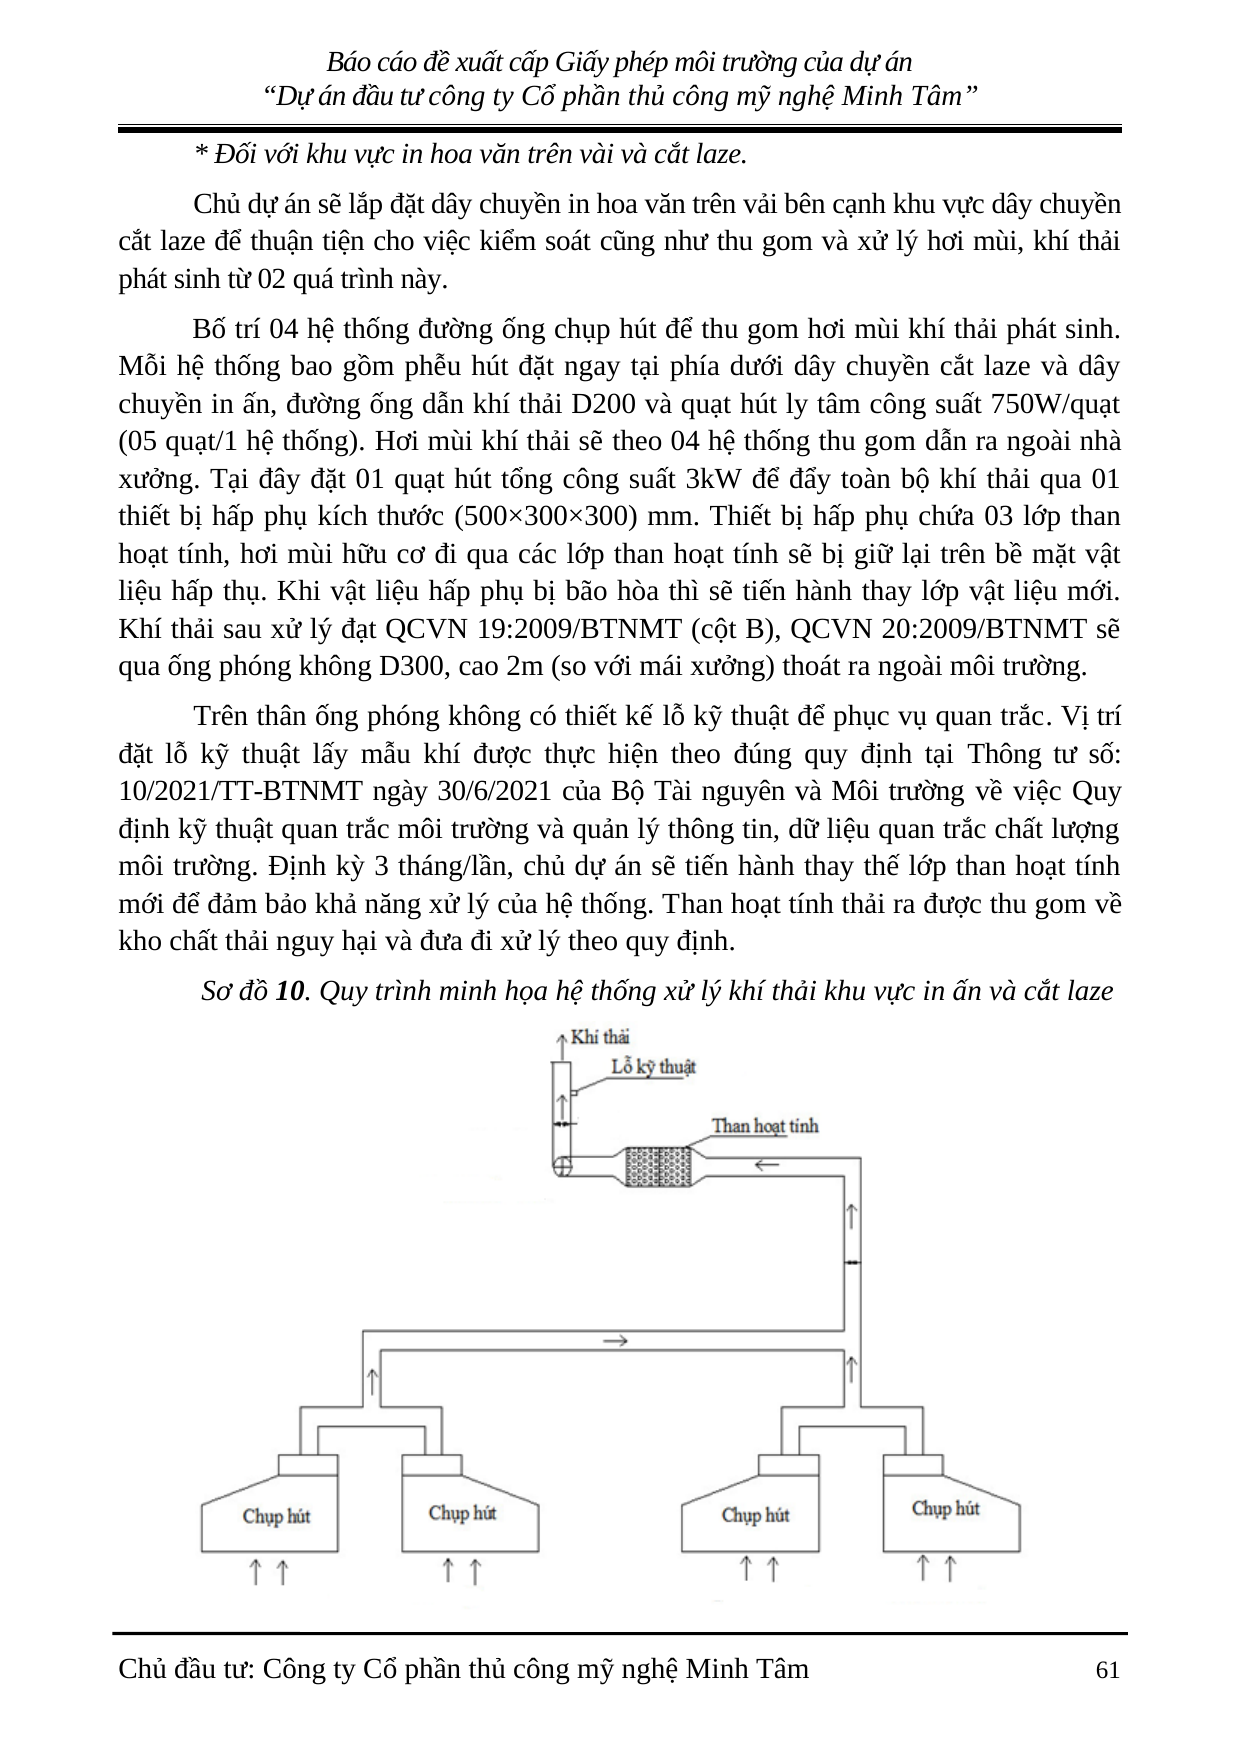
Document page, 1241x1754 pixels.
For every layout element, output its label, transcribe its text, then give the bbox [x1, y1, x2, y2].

text Bố trí 04 hệ thống đường ống chụp hút để thu gom hơi mùi khí thải phát sinh. Mỗi hệ thống bao gồm phễu hút đặt ngay tại phía dưới dây chuyền cắt laze và dây chuyền in ấn, đường ống dẫn khí thải D200 và quạt hút ly tâm công suất 750W/quạt (05 quạt/1 hệ thống). Hơi mùi khí thải sẽ theo 04 hệ thống thu gom dẫn ra ngoài nhà xưởng. Tại đây đặt 01 quạt hút tổng công suất 3kW để đẩy toàn bộ khí thải qua 01 thiết bị hấp phụ kích thước (500×300×300) mm. Thiết bị hấp phụ chứa 03 lớp than hoạt tính, hơi mùi hữu cơ đi qua các lớp than hoạt tính sẽ bị giữ lại trên bề mặt vật liệu hấp thụ. Khi vật liệu hấp phụ bị bão hòa thì sẽ tiến hành thay lớp vật liệu mới. Khí thải sau xử lý đạt QCVN 19:2009/BTNMT (cột B), QCVN 20:2009/BTNMT sẽ qua ống phóng không D300, cao 2m (so với mái xưởng) thoát ra ngoài môi trường. [118, 308, 1122, 683]
picture [188, 1021, 1050, 1611]
text Trên thân ống phóng không có thiết kế lỗ kỹ thuật để phục vụ quan trắc. Vị trí đặt lỗ kỹ thuật lấy mẫu khí được thực hiện theo đúng quy định tại Thông tư số: 10/2021/TT-BTNMT ngày 30/6/2021 của Bộ Tài nguyên và Môi trường về việc Quy định kỹ thuật quan trắc môi trường và quản lý thông tin, dữ liệu quan trắc chất lượng môi trường. Định kỳ 3 tháng/lần, chủ dự án sẽ tiến hành thay thế lớp than hoạt tính mới để đảm bảo khả năng xử lý của hệ thống. Than hoạt tính thải ra được thu gom về kho chất thải nguy hại và đưa đi xử lý theo quy định. [118, 696, 1122, 958]
text * Đối với khu vực in hoa văn trên vài và cắt laze. [118, 133, 1122, 171]
text Chủ dự án sẽ lắp đặt dây chuyền in hoa văn trên vải bên cạnh khu vực dây chuyền cắt laze để thuận tiện cho việc kiểm soát cũng như thu gom và xử lý hơi mùi, khí thải phát sinh từ 02 quá trình này. [118, 183, 1122, 296]
text Sơ đồ 10. Quy trình minh họa hệ thống xử lý khí thải khu vực in ấn và cắt laze [118, 971, 1122, 1008]
